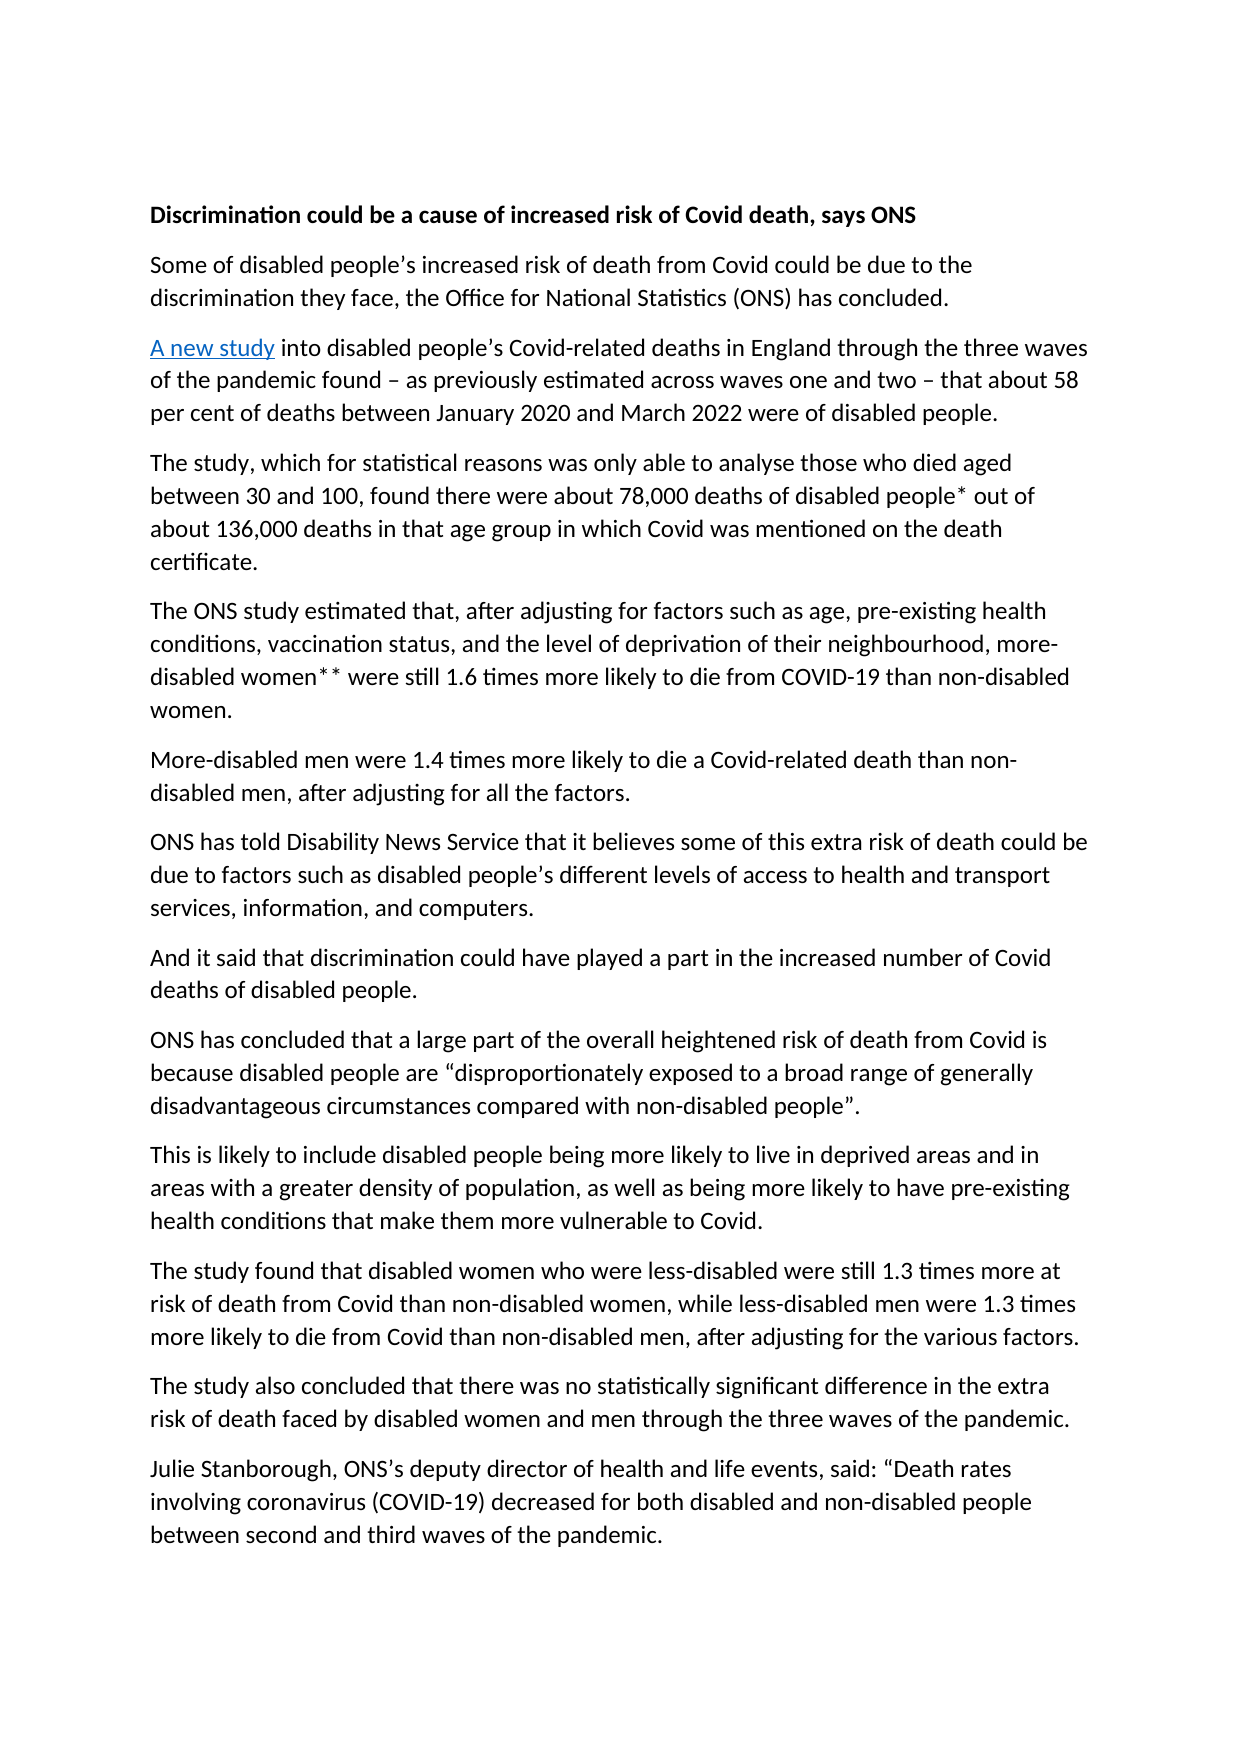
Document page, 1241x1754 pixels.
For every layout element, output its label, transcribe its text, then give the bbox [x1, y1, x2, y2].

text Julie Stanborough, ONS’s deputy director of health and life events, said: “Death rates involving coronavirus (COVID-19) decreased for both disabled and non-disabled people between second and third waves of the pandemic. [150, 1453, 1090, 1549]
text ONS has concluded that a large part of the overall heightened risk of death from Covid is because disabled people are “disproportionately exposed to a broad range of generally disadvantageous circumstances compared with non-disabled people”. [150, 1024, 1090, 1121]
text ONS has told Disability News Service that it believes some of this extra risk of death could be due to factors such as disabled people’s different levels of access to health and transport services, information, and computers. [150, 826, 1090, 923]
text This is likely to include disabled people being more likely to live in deprived areas and in areas with a greater density of population, as well as being more likely to have pre-existing health conditions that make them more vulnerable to Covid. [150, 1139, 1090, 1236]
text The ONS study estimated that, after adjusting for factors such as age, pre-existing health conditions, vaccination status, and the level of deprivation of their neighbourhood, more-disabled women** were still 1.6 times more likely to die from COVID-19 than non-disabled women. [150, 595, 1090, 725]
text And it said that discrimination could have played a part in the increased number of Covid deaths of disabled people. [150, 942, 1090, 1005]
text The study also concluded that there was no statistically significant difference in the extra risk of death faced by disabled women and men through the three waves of the pandemic. [150, 1370, 1090, 1434]
text The study found that disabled women who were less-disabled were still 1.3 times more at risk of death from Covid than non-disabled women, while less-disabled men were 1.3 times more likely to die from Covid than non-disabled men, after adjusting for the various factors. [150, 1255, 1090, 1351]
text Discrimination could be a cause of increased risk of Covid death, says ONS [150, 199, 1090, 230]
text More-disabled men were 1.4 times more likely to die a Covid-related death than non-disabled men, after adjusting for all the factors. [150, 744, 1090, 807]
text A new study into disabled people’s Covid-related deaths in England through the three waves of the pandemic found – as previously estimated across waves one and two – that about 58 per cent of deaths between January 2020 and March 2022 were of disabled people. [150, 332, 1090, 428]
text Some of disabled people’s increased risk of death from Covid could be due to the discrimination they face, the Office for National Statistics (ONS) has concluded. [150, 249, 1090, 313]
text The study, which for statistical reasons was only able to analyse those who died aged between 30 and 100, found there were about 78,000 deaths of disabled people* out of about 136,000 deaths in that age group in which Covid was mentioned on the death certificate. [150, 447, 1090, 576]
